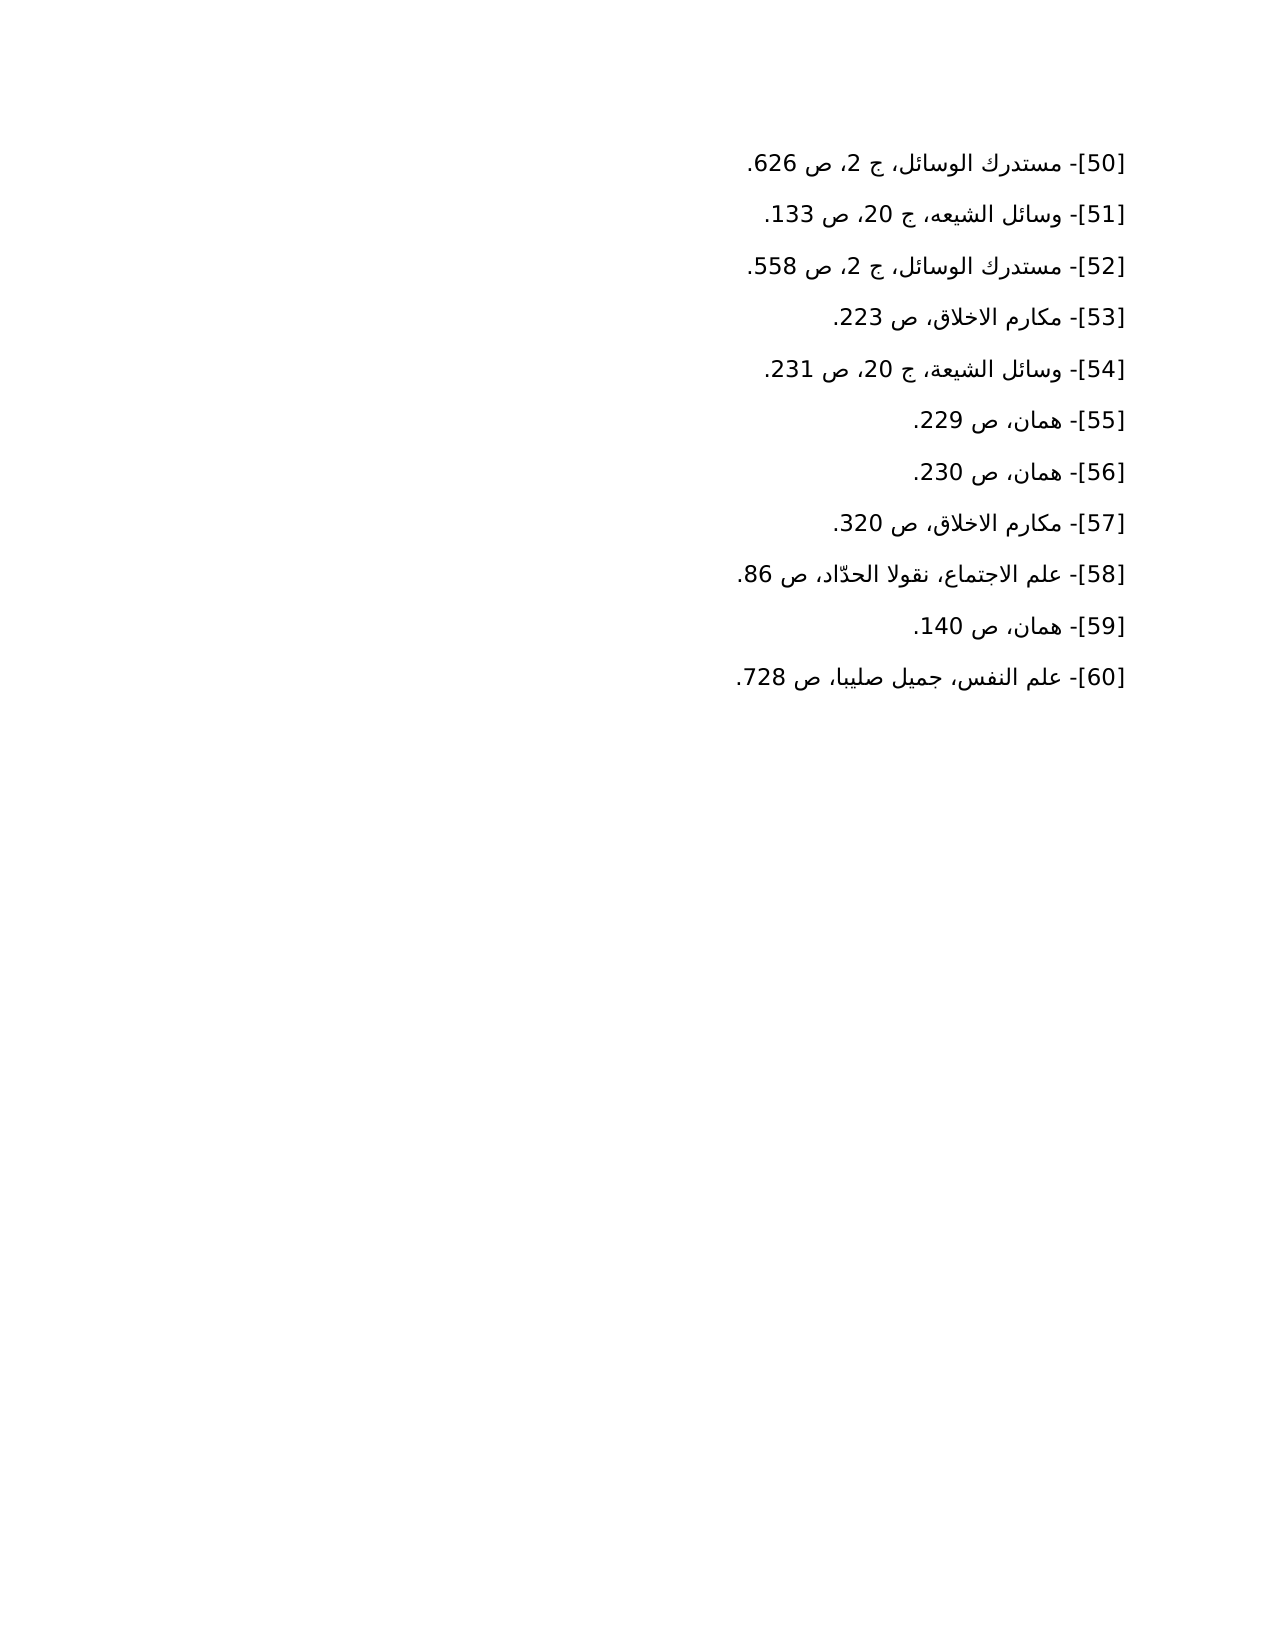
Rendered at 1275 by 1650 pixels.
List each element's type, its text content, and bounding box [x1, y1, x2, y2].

text [57]- مكارم الاخلاق، ص 320. [150, 510, 1125, 537]
text [55]- همان، ص 229. [150, 407, 1125, 434]
text [59]- همان، ص 140. [150, 613, 1125, 640]
text [56]- همان، ص 230. [150, 459, 1125, 485]
text [60]- علم النفس، جميل صليبا، ص 728. [150, 664, 1125, 691]
text [53]- مكارم الاخلاق، ص 223. [150, 304, 1125, 331]
text [52]- مستدرك الوسائل، ج 2، ص 558. [150, 253, 1125, 279]
text [50]- مستدرك الوسائل، ج 2، ص 626. [150, 150, 1125, 177]
text [54]- وسائل الشيعة، ج 20، ص 231. [150, 356, 1125, 382]
text [58]- علم الاجتماع، نقولا الحدّاد، ص 86. [150, 562, 1125, 588]
text [51]- وسائل الشيعه، ج 20، ص 133. [150, 201, 1125, 228]
